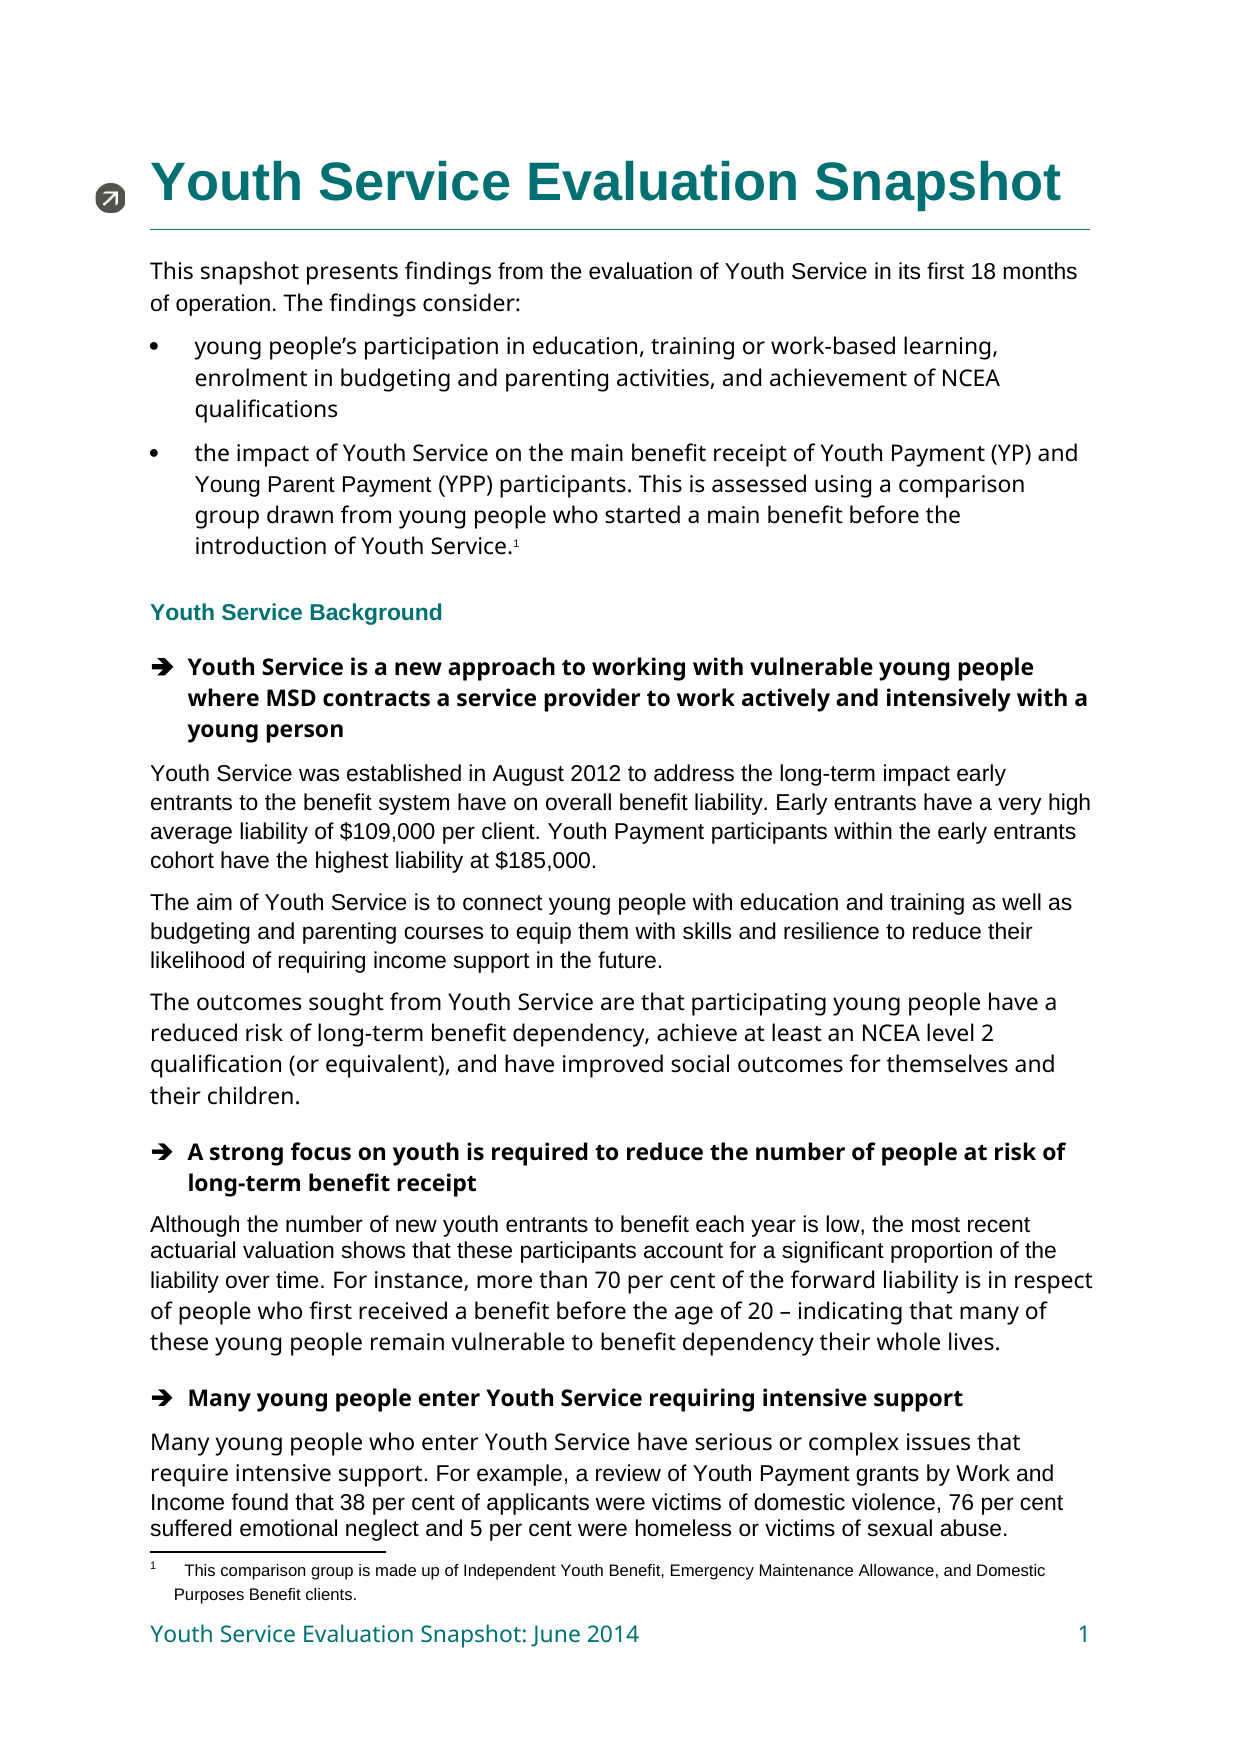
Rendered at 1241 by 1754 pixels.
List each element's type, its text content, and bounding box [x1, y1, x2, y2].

text Youth Service Evaluation Snapshot [150, 150, 1090, 212]
picture [95, 183, 125, 213]
list A strong focus on youth is required to reduce the number of people at risk of long-term benefit receipt [150, 1136, 1095, 1198]
list the impact of Youth Service on the main benefit receipt of Youth Payment (YP) and Young Parent Payment (YPP) participants. This is assessed using a comparison group drawn from young people who started a main benefit before the introduction of Youth Service. [150, 437, 1095, 562]
text Many young people who enter Youth Service have serious or complex issues that require intensive support. For example, a review of Youth Payment grants by Work and Income found that 38 per cent of applicants were victims of domestic violence, 76 per cent suffered emotional neglect and 5 per cent were homeless or victims of sexual abuse. [150, 1426, 1095, 1541]
subtitle The aim of Youth Service is to connect young people with education and training as well as budgeting and parenting courses to equip them with skills and resilience to reduce their likelihood of requiring income support in the future. [150, 886, 1095, 973]
text Youth Service Background [150, 599, 1095, 625]
text Although the number of new youth entrants to benefit each year is low, the most recent actuarial valuation shows that these participants account for a significant proportion of the liability over time. For instance, more than 70 per cent of the forward liability is in respect of people who first received a benefit before the age of 20 – indicating that many of these young people remain vulnerable to benefit dependency their whole lives. [150, 1211, 1095, 1357]
text This snapshot presents findings from the evaluation of Youth Service in its first 18 months of operation. The findings consider: [150, 255, 1095, 318]
list young people’s participation in education, training or work-based learning, enrolment in budgeting and parenting activities, and achievement of NCEA qualifications [150, 330, 1095, 424]
subtitle Youth Service was established in August 2012 to address the long-term impact early entrants to the benefit system have on overall benefit liability. Early entrants have a very high average liability of $109,000 per client. Youth Payment participants within the early entrants cohort have the highest liability at $185,000. [150, 757, 1095, 873]
list Youth Service is a new approach to working with vulnerable young people where MSD contracts a service provider to work actively and intensively with a young person [150, 650, 1095, 744]
list Many young people enter Youth Service requiring intensive support [150, 1382, 1095, 1413]
subtitle The outcomes sought from Youth Service are that participating young people have a reduced risk of long-term benefit dependency, achieve at least an NCEA level 2 qualification (or equivalent), and have improved social outcomes for themselves and their children. [150, 986, 1095, 1111]
